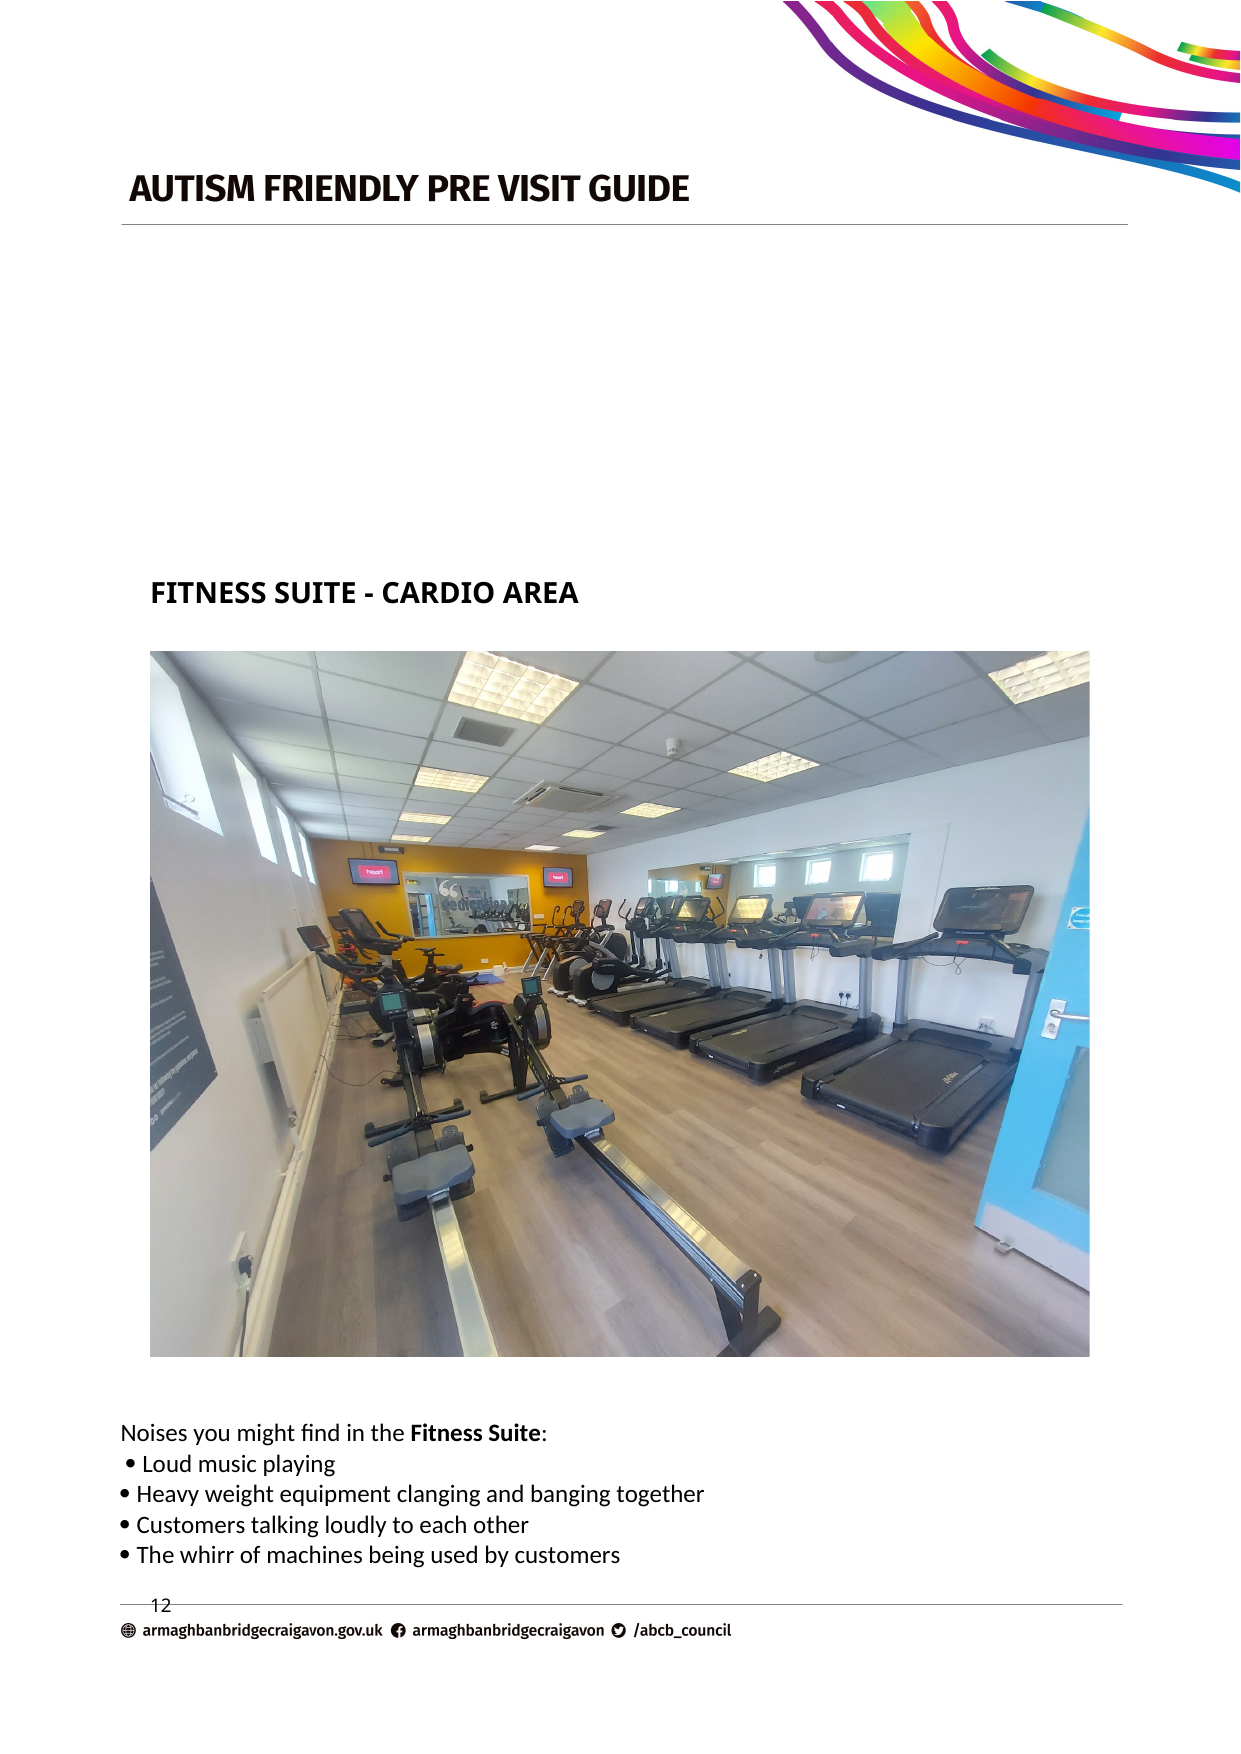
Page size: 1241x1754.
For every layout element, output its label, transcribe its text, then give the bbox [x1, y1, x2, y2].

picture [150, 651, 1090, 1357]
text Noises you might find in the Fitness Suite: [120, 1417, 1125, 1448]
text Heavy weight equipment clanging and banging together [120, 1478, 1125, 1509]
text The whirr of machines being used by customers [120, 1539, 1125, 1570]
picture [3, 1604, 1239, 1678]
text FITNESS SUITE - CARDIO AREA [150, 572, 1090, 612]
text Customers talking loudly to each other [120, 1509, 1125, 1539]
picture [3, 1, 1241, 238]
text Loud music playing [120, 1448, 1125, 1478]
